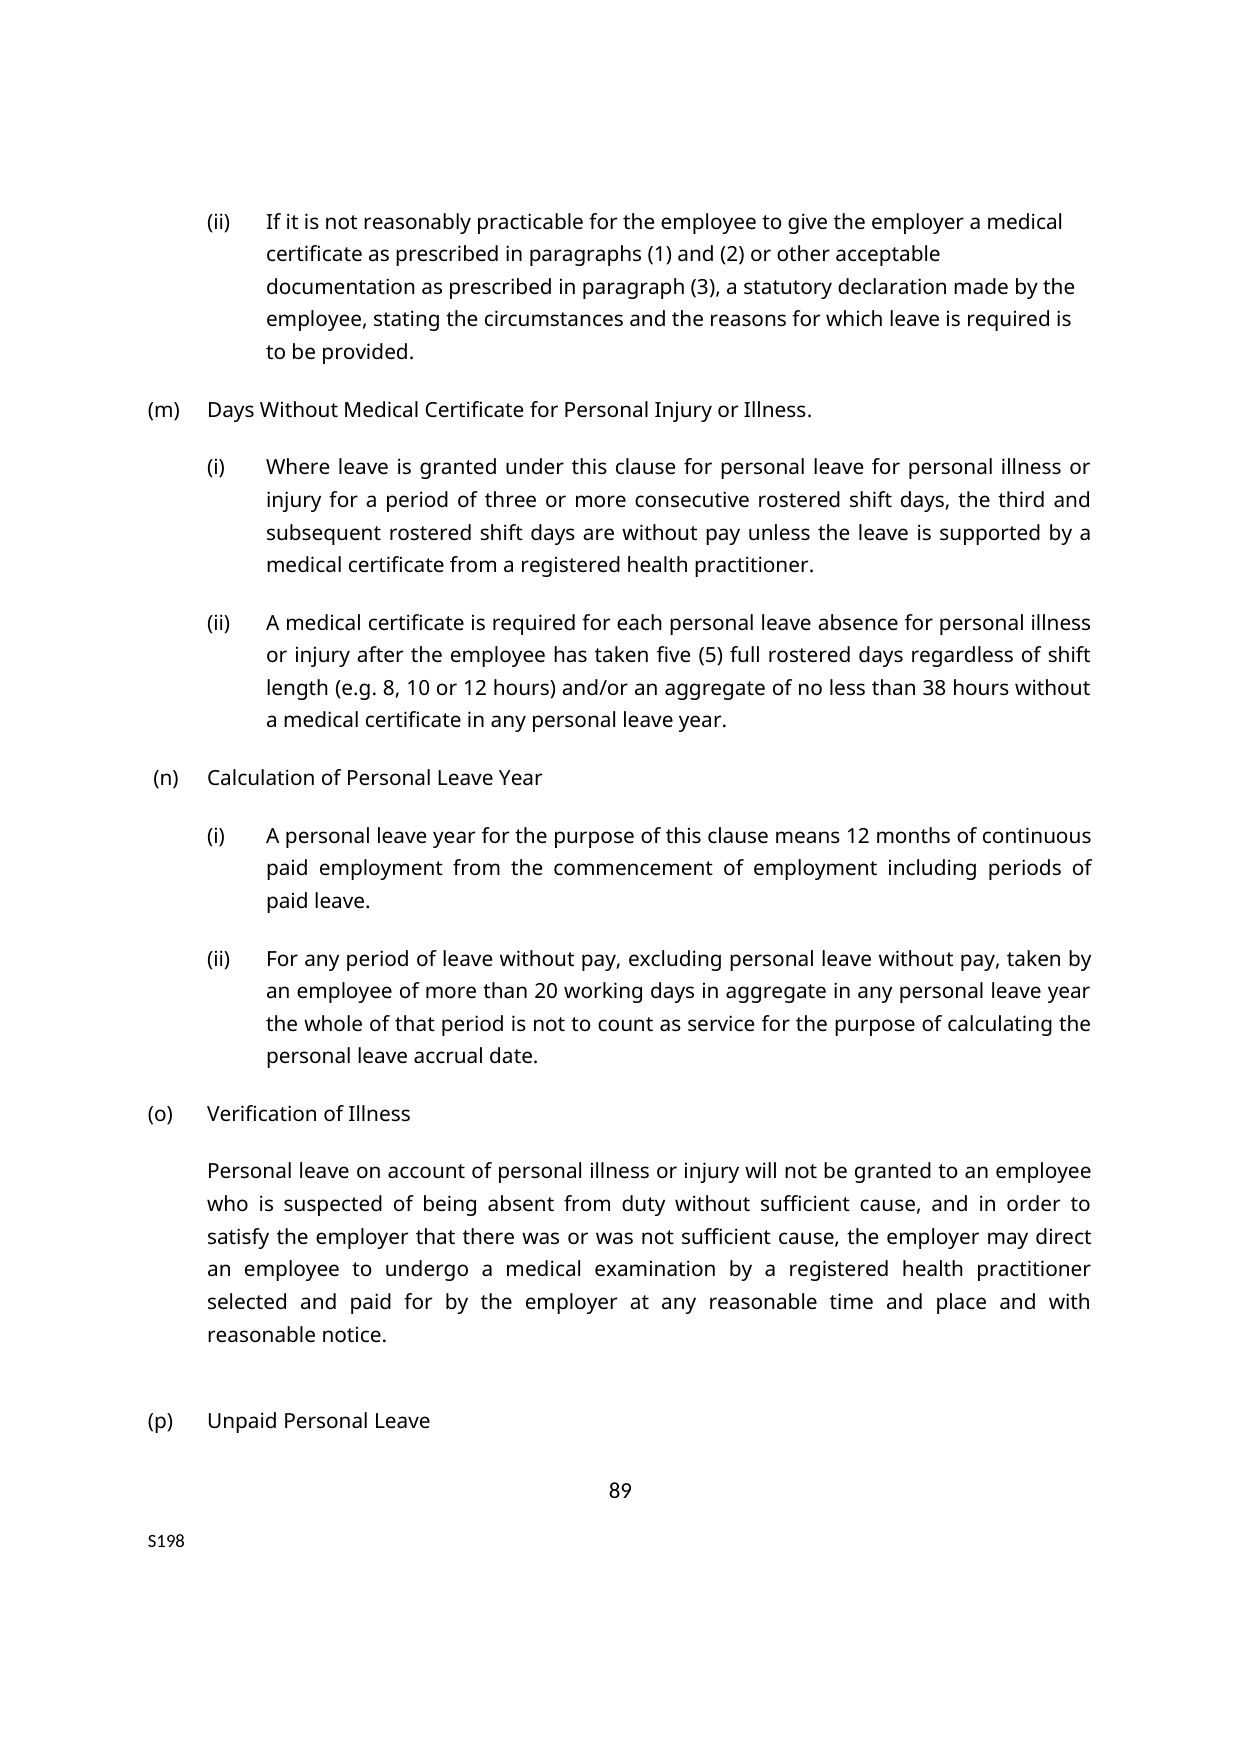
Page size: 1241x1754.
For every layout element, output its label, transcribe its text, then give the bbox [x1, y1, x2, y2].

text (m) Days Without Medical Certificate for Personal Injury or Illness. [148, 395, 1092, 423]
text (p) Unpaid Personal Leave [148, 1406, 1092, 1434]
text (n) Calculation of Personal Leave Year [148, 763, 1092, 792]
text (i) Where leave is granted under this clause for personal leave for personal illness or injury for a period of three or more consecutive rostered shift days, the third and subsequent rostered shift days are without pay unless the leave is supported by a medical certificate from a registered health practitioner. [207, 452, 1092, 579]
text (ii) If it is not reasonably practicable for the employee to give the employer a medical certificate as prescribed in paragraphs (1) and (2) or other acceptable documentation as prescribed in paragraph (3), a statutory declaration made by the employee, stating the circumstances and the reasons for which leave is required is to be provided. [148, 207, 1092, 366]
text (i) A personal leave year for the purpose of this clause means 12 months of continuous paid employment from the commencement of employment including periods of paid leave. [207, 821, 1092, 914]
text Personal leave on account of personal illness or injury will not be granted to an employee who is suspected of being absent from duty without sufficient cause, and in order to satisfy the employer that there was or was not sufficient cause, the employer may direct an employee to undergo a medical examination by a registered health practitioner selected and paid for by the employer at any reasonable time and place and with reasonable notice. [148, 1157, 1092, 1348]
text (ii) A medical certificate is required for each personal leave absence for personal illness or injury after the employee has taken five (5) full rostered days regardless of shift length (e.g. 8, 10 or 12 hours) and/or an aggregate of no less than 38 hours without a medical certificate in any personal leave year. [207, 608, 1092, 734]
text (ii) For any period of leave without pay, excluding personal leave without pay, taken by an employee of more than 20 working days in aggregate in any personal leave year the whole of that period is not to count as service for the purpose of calculating the personal leave accrual date. [207, 944, 1092, 1070]
text (o) Verification of Illness [148, 1099, 1092, 1127]
